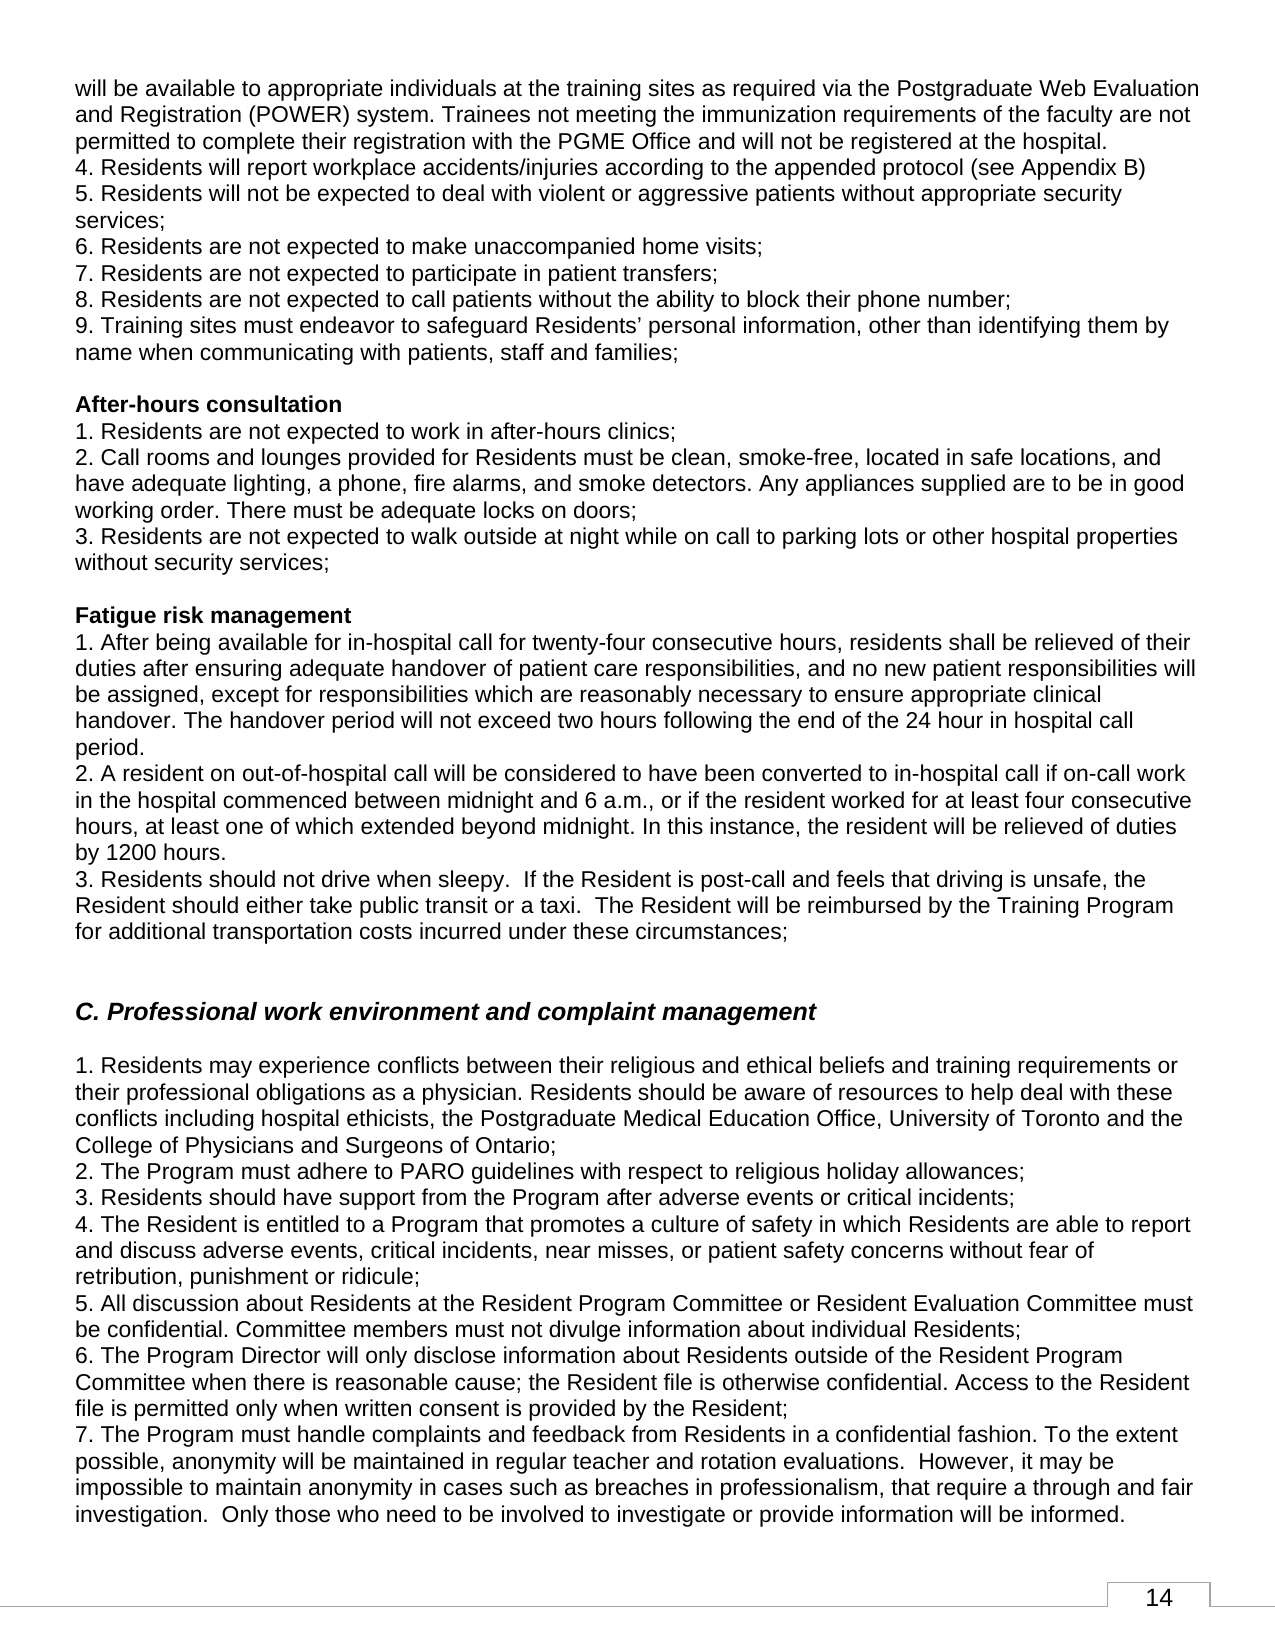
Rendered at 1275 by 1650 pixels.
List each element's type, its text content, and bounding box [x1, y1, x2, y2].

text 1. Residents are not expected to work in after-hours clinics; [75, 418, 1200, 444]
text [75, 1421, 1200, 1527]
text 3. Residents are not expected to walk outside at night while on call to parking lots or other hospital properties without security services; [75, 523, 1200, 576]
text Fatigue risk management [75, 602, 1200, 628]
text 1. Residents may experience conflicts between their religious and ethical beliefs and training requirements or their professional obligations as a physician. Residents should be aware of resources to help deal with these conflicts including hospital ethicists, the Postgraduate Medical Education Office, University of Toronto and the College of Physicians and Surgeons of Ontario; [75, 1052, 1200, 1158]
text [75, 75, 1200, 154]
text 2. A resident on out-of-hospital call will be considered to have been converted to in-hospital call if on-call work in the hospital commenced between midnight and 6 a.m., or if the resident worked for at least four consecutive hours, at least one of which extended beyond midnight. In this instance, the resident will be relieved of duties by 1200 hours. [75, 760, 1200, 866]
text 5. All discussion about Residents at the Resident Program Committee or Resident Evaluation Committee must be confidential. Committee members must not divulge information about individual Residents; [75, 1290, 1200, 1342]
text 3. Residents should not drive when sleepy. If the Resident is post-call and feels that driving is unsafe, the Resident should either take public transit or a taxi. The Resident will be reimbursed by the Training Program for additional transportation costs incurred under these circumstances; [75, 866, 1200, 945]
text 6. The Program Director will only disclose information about Residents outside of the Resident Program Committee when there is reasonable cause; the Resident file is otherwise confidential. Access to the Resident file is permitted only when written consent is provided by the Resident; [75, 1342, 1200, 1421]
text 7. Residents are not expected to participate in patient transfers; [75, 259, 1200, 286]
text C. Professional work environment and complaint management [75, 997, 1200, 1026]
text 6. Residents are not expected to make unaccompanied home visits; [75, 233, 1200, 259]
text After-hours consultation [75, 391, 1200, 418]
text 8. Residents are not expected to call patients without the ability to block their phone number; [75, 286, 1200, 312]
text 2. Call rooms and lounges provided for Residents must be clean, smoke-free, located in safe locations, and have adequate lighting, a phone, fire alarms, and smoke detectors. Any appliances supplied are to be in good working order. There must be adequate locks on doors; [75, 444, 1200, 523]
text 2. The Program must adhere to PARO guidelines with respect to religious holiday allowances; [75, 1158, 1200, 1184]
text 1. After being available for in-hospital call for twenty-four consecutive hours, residents shall be relieved of their duties after ensuring adequate handover of patient care responsibilities, and no new patient responsibilities will be assigned, except for responsibilities which are reasonably necessary to ensure appropriate clinical handover. The handover period will not exceed two hours following the end of the 24 hour in hospital call period. [75, 628, 1200, 760]
text 4. The Resident is entitled to a Program that promotes a culture of safety in which Residents are able to report and discuss adverse events, critical incidents, near misses, or patient safety concerns without fear of retribution, punishment or ridicule; [75, 1211, 1200, 1290]
text 3. Residents should have support from the Program after adverse events or critical incidents; [75, 1184, 1200, 1211]
text 9. Training sites must endeavor to safeguard Residents’ personal information, other than identifying them by name when communicating with patients, staff and families; [75, 312, 1200, 365]
text 5. Residents will not be expected to deal with violent or aggressive patients without appropriate security services; [75, 180, 1200, 233]
text 4. Residents will report workplace accidents/injuries according to the appended protocol (see Appendix B) [75, 154, 1200, 180]
